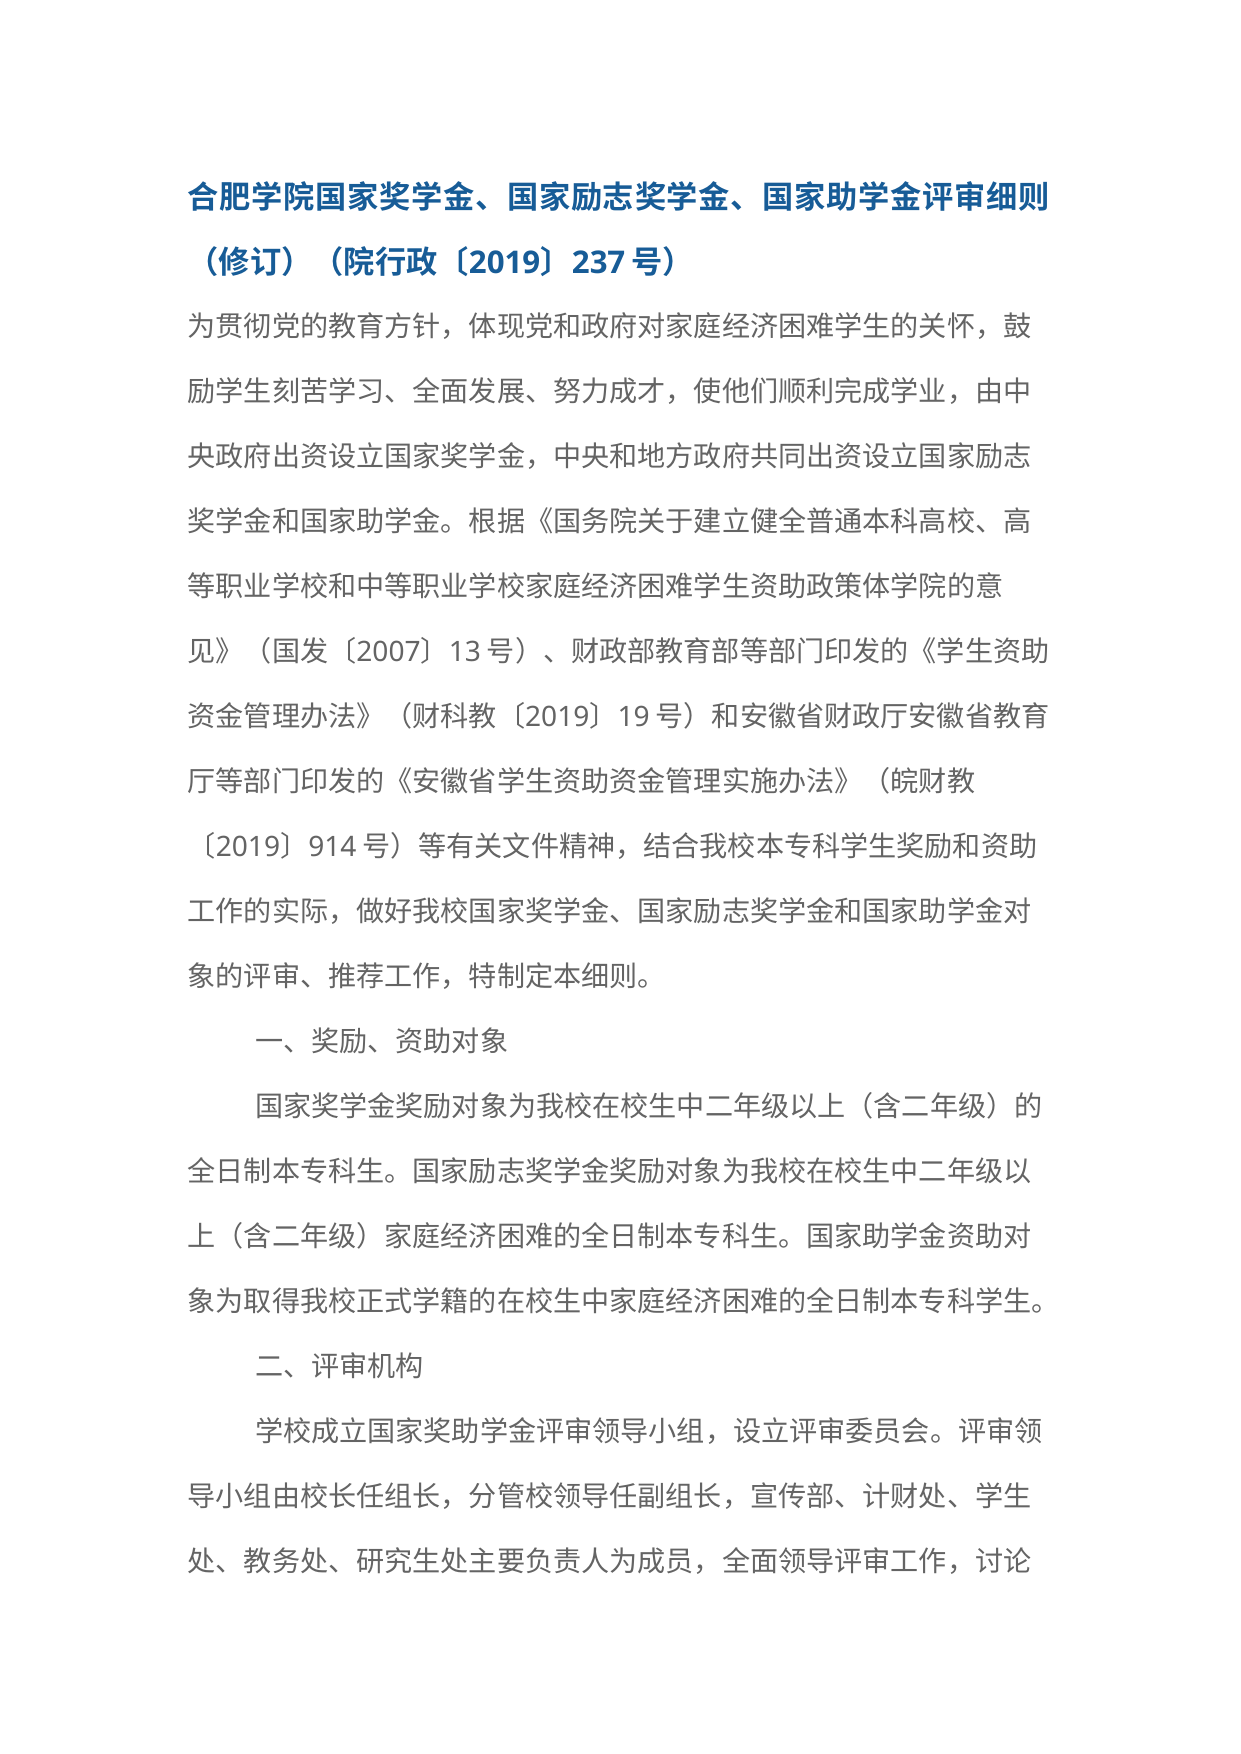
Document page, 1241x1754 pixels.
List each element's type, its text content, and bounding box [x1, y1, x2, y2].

text 合肥学院国家奖学金、国家励志奖学金、国家助学金评审细则（修订）（院行政〔2019〕237号） [187, 162, 1053, 292]
text 一、奖励、资助对象 [187, 1007, 1053, 1072]
text 二、评审机构 [187, 1332, 1053, 1397]
text 国家奖学金奖励对象为我校在校生中二年级以上（含二年级）的全日制本专科生。国家励志奖学金奖励对象为我校在校生中二年级以上（含二年级）家庭经济困难的全日制本专科生。国家助学金资助对象为取得我校正式学籍的在校生中家庭经济困难的全日制本专科学生。 [187, 1072, 1053, 1332]
text 为贯彻党的教育方针，体现党和政府对家庭经济困难学生的关怀，鼓励学生刻苦学习、全面发展、努力成才，使他们顺利完成学业，由中央政府出资设立国家奖学金，中央和地方政府共同出资设立国家励志奖学金和国家助学金。根据《国务院关于建立健全普通本科高校、高等职业学校和中等职业学校家庭经济困难学生资助政策体学院的意见》（国发〔2007〕13号）、财政部教育部等部门印发的《学生资助资金管理办法》（财科教〔2019〕19号）和安徽省财政厅安徽省教育厅等部门印发的《安徽省学生资助资金管理实施办法》（皖财教〔2019〕914号）等有关文件精神，结合我校本专科学生奖励和资助工作的实际，做好我校国家奖学金、国家励志奖学金和国家助学金对象的评审、推荐工作，特制定本细则。 [187, 292, 1053, 1007]
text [187, 1397, 1053, 1592]
